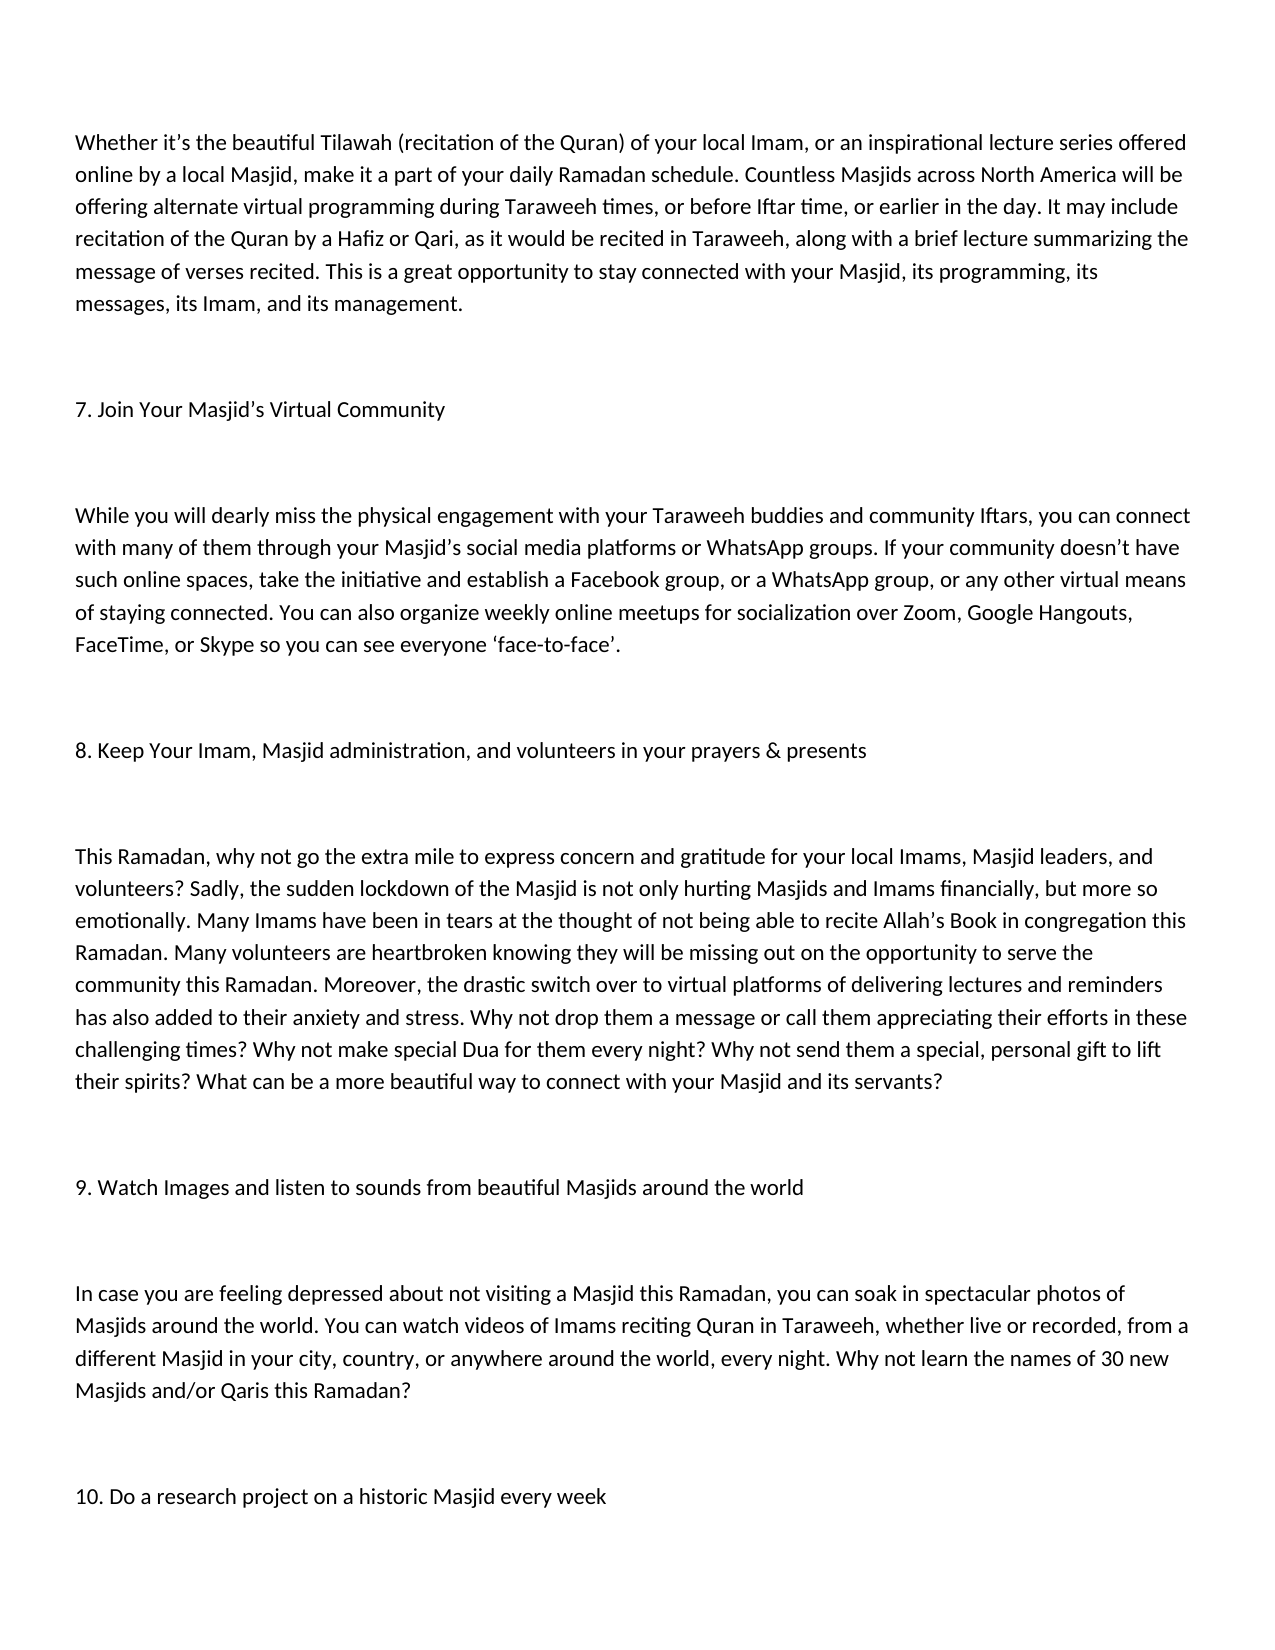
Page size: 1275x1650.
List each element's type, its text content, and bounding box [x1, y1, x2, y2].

text While you will dearly miss the physical engagement with your Taraweeh buddies and community Iftars, you can connect with many of them through your Masjid’s social media platforms or WhatsApp groups. If your community doesn’t have such online spaces, take the initiative and establish a Facebook group, or a WhatsApp group, or any other virtual means of staying connected. You can also organize weekly online meetups for socialization over Zoom, Google Hangouts, FaceTime, or Skype so you can see everyone ‘face-to-face’. [75, 501, 1200, 658]
text This Ramadan, why not go the extra mile to express concern and gratitude for your local Imams, Masjid leaders, and volunteers? Sadly, the sudden lockdown of the Masjid is not only hurting Masjids and Imams financially, but more so emotionally. Many Imams have been in tears at the thought of not being able to recite Allah’s Book in congregation this Ramadan. Many volunteers are heartbroken knowing they will be missing out on the opportunity to serve the community this Ramadan. Moreover, the drastic switch over to virtual platforms of delivering lectures and reminders has also added to their anxiety and stress. Why not drop them a message or call them appreciating their efforts in these challenging times? Why not make special Dua for them every night? Why not send them a special, personal gift to lift their spirits? What can be a more beautiful way to connect with your Masjid and its servants? [75, 842, 1200, 1095]
text Whether it’s the beautiful Tilawah (recitation of the Quran) of your local Imam, or an inspirational lecture series offered online by a local Masjid, make it a part of your daily Ramadan schedule. Countless Masjids across North America will be offering alternate virtual programming during Taraweeh times, or before Iftar time, or earlier in the day. It may include recitation of the Quran by a Hafiz or Qari, as it would be recited in Taraweeh, along with a brief lecture summarizing the message of verses recited. This is a great opportunity to stay connected with your Masjid, its programming, its messages, its Imam, and its management. [75, 128, 1200, 317]
text 9. Watch Images and listen to sounds from beautiful Masjids around the world [75, 1173, 1200, 1201]
text 10. Do a research project on a historic Masjid every week [75, 1482, 1200, 1510]
text In case you are feeling depressed about not visiting a Masjid this Ramadan, you can soak in spectacular photos of Masjids around the world. You can watch videos of Imams reciting Quran in Taraweeh, whether live or recorded, from a different Masjid in your city, country, or anywhere around the world, every night. Why not learn the names of 30 new Masjids and/or Qaris this Ramadan? [75, 1279, 1200, 1404]
text 8. Keep Your Imam, Masjid administration, and volunteers in your prayers & presents [75, 736, 1200, 764]
text 7. Join Your Masjid’s Virtual Community [75, 395, 1200, 423]
